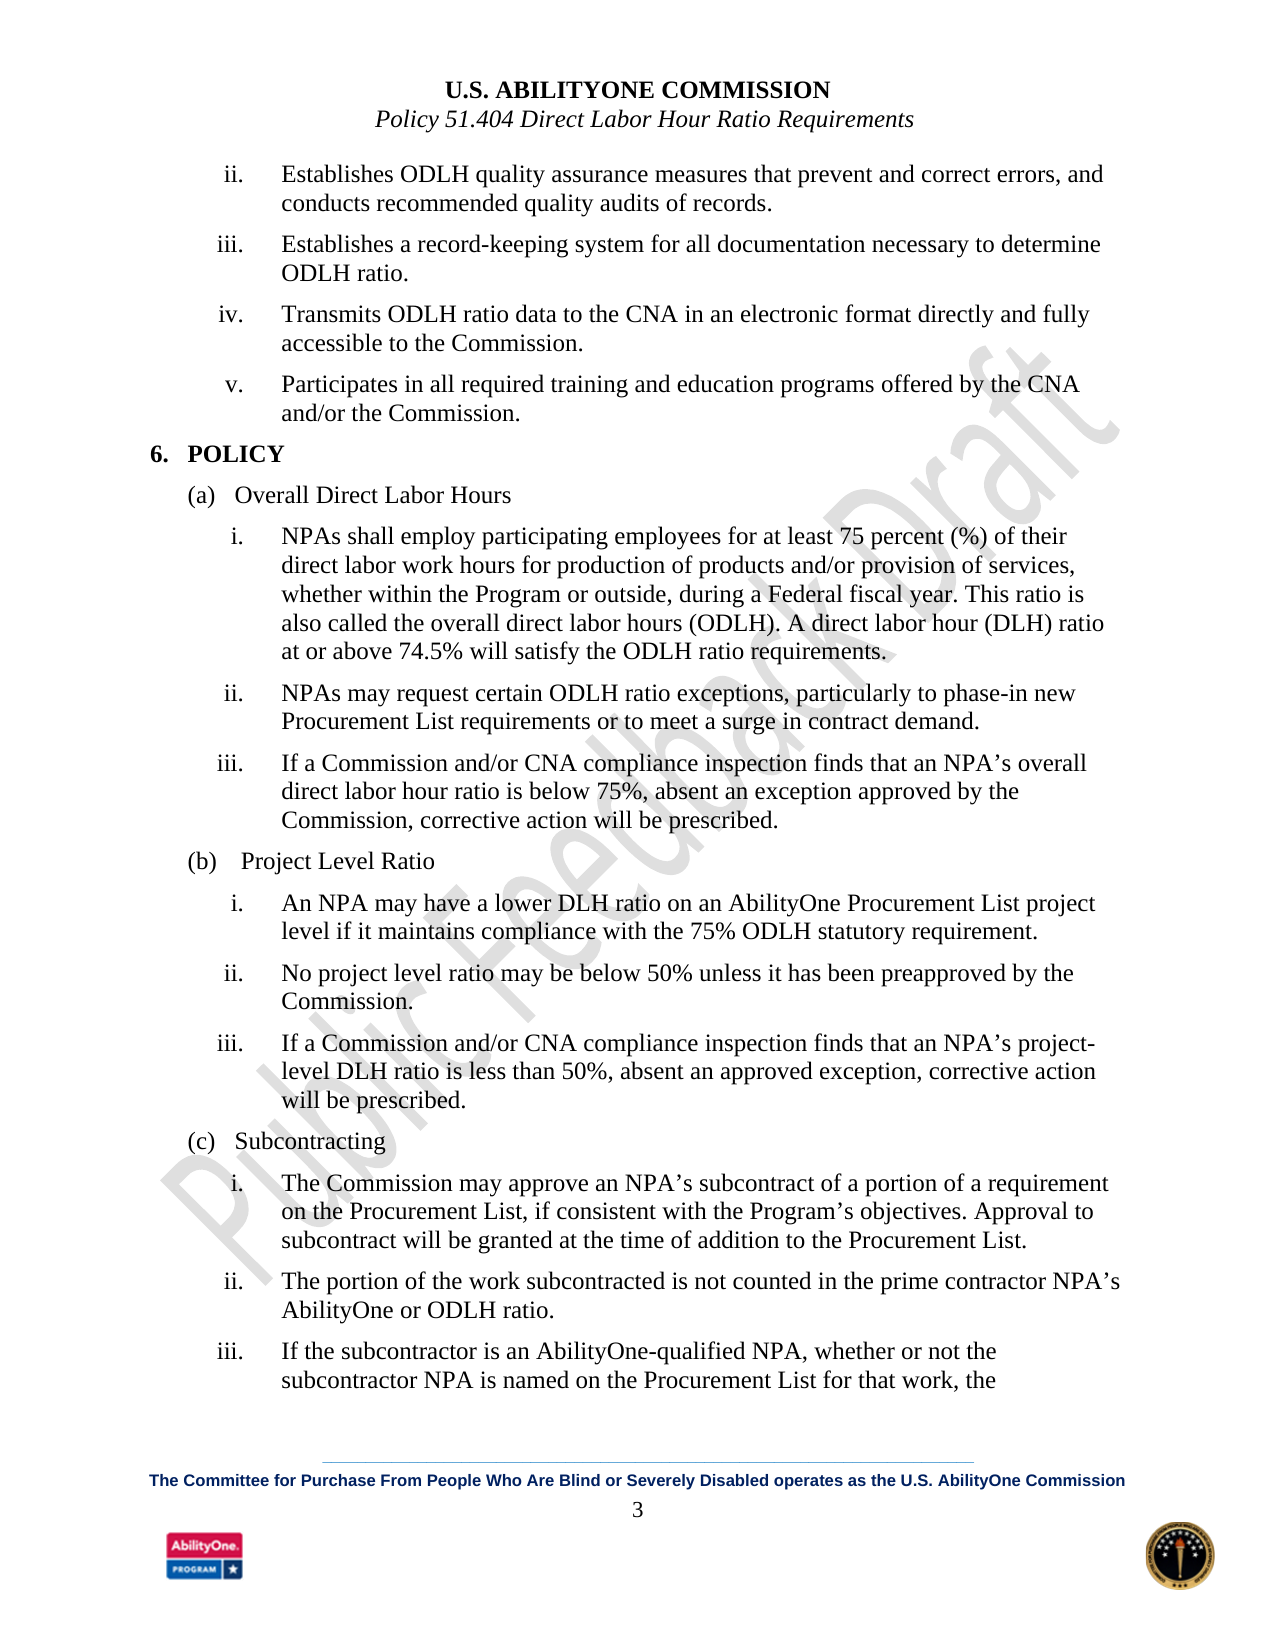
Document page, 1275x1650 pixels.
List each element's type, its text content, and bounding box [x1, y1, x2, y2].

list NPAs may request certain ODLH ratio exceptions, particularly to phase-in new Procurement List requirements or to meet a surge in contract demand. [244, 678, 1125, 735]
list NPAs shall employ participating employees for at least 75 percent (%) of their direct labor work hours for production of products and/or provision of services, whether within the Program or outside, during a Federal fiscal year. This ratio is also called the overall direct labor hours (ODLH). A direct labor hour (DLH) ratio at or above 74.5% will satisfy the ODLH ratio requirements. [244, 521, 1125, 665]
list Establishes a record-keeping system for all documentation necessary to determine ODLH ratio. [244, 229, 1125, 286]
picture [165, 1531, 244, 1581]
list The portion of the work subcontracted is not counted in the prime contractor NPA’s AbilityOne or ODLH ratio. [244, 1266, 1125, 1324]
list Participates in all required training and education programs offered by the CNA and/or the Commission. [244, 369, 1125, 426]
list POLICY [150, 439, 1125, 468]
list Project Level Ratio [187, 846, 1125, 875]
list If a Commission and/or CNA compliance inspection finds that an NPA’s project-level DLH ratio is less than 50%, absent an approved exception, corrective action will be prescribed. [244, 1028, 1125, 1114]
picture [1145, 1522, 1215, 1590]
list Establishes ODLH quality assurance measures that prevent and correct errors, and conducts recommended quality audits of records. [244, 159, 1125, 216]
list An NPA may have a lower DLH ratio on an AbilityOne Procurement List project level if it maintains compliance with the 75% ODLH statutory requirement. [244, 888, 1125, 945]
list Transmits ODLH ratio data to the CNA in an electronic format directly and fully accessible to the Commission. [244, 299, 1125, 356]
list If a Commission and/or CNA compliance inspection finds that an NPA’s overall direct labor hour ratio is below 75%, absent an exception approved by the Commission, corrective action will be prescribed. [244, 748, 1125, 834]
list Overall Direct Labor Hours [187, 480, 1125, 509]
list The Commission may approve an NPA’s subcontract of a portion of a requirement on the Procurement List, if consistent with the Program’s objectives. Approval to subcontract will be granted at the time of addition to the Procurement List. [244, 1168, 1125, 1254]
list No project level ratio may be below 50% unless it has been preapproved by the Commission. [244, 958, 1125, 1015]
list Subcontracting [187, 1126, 1125, 1155]
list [244, 1336, 1125, 1394]
